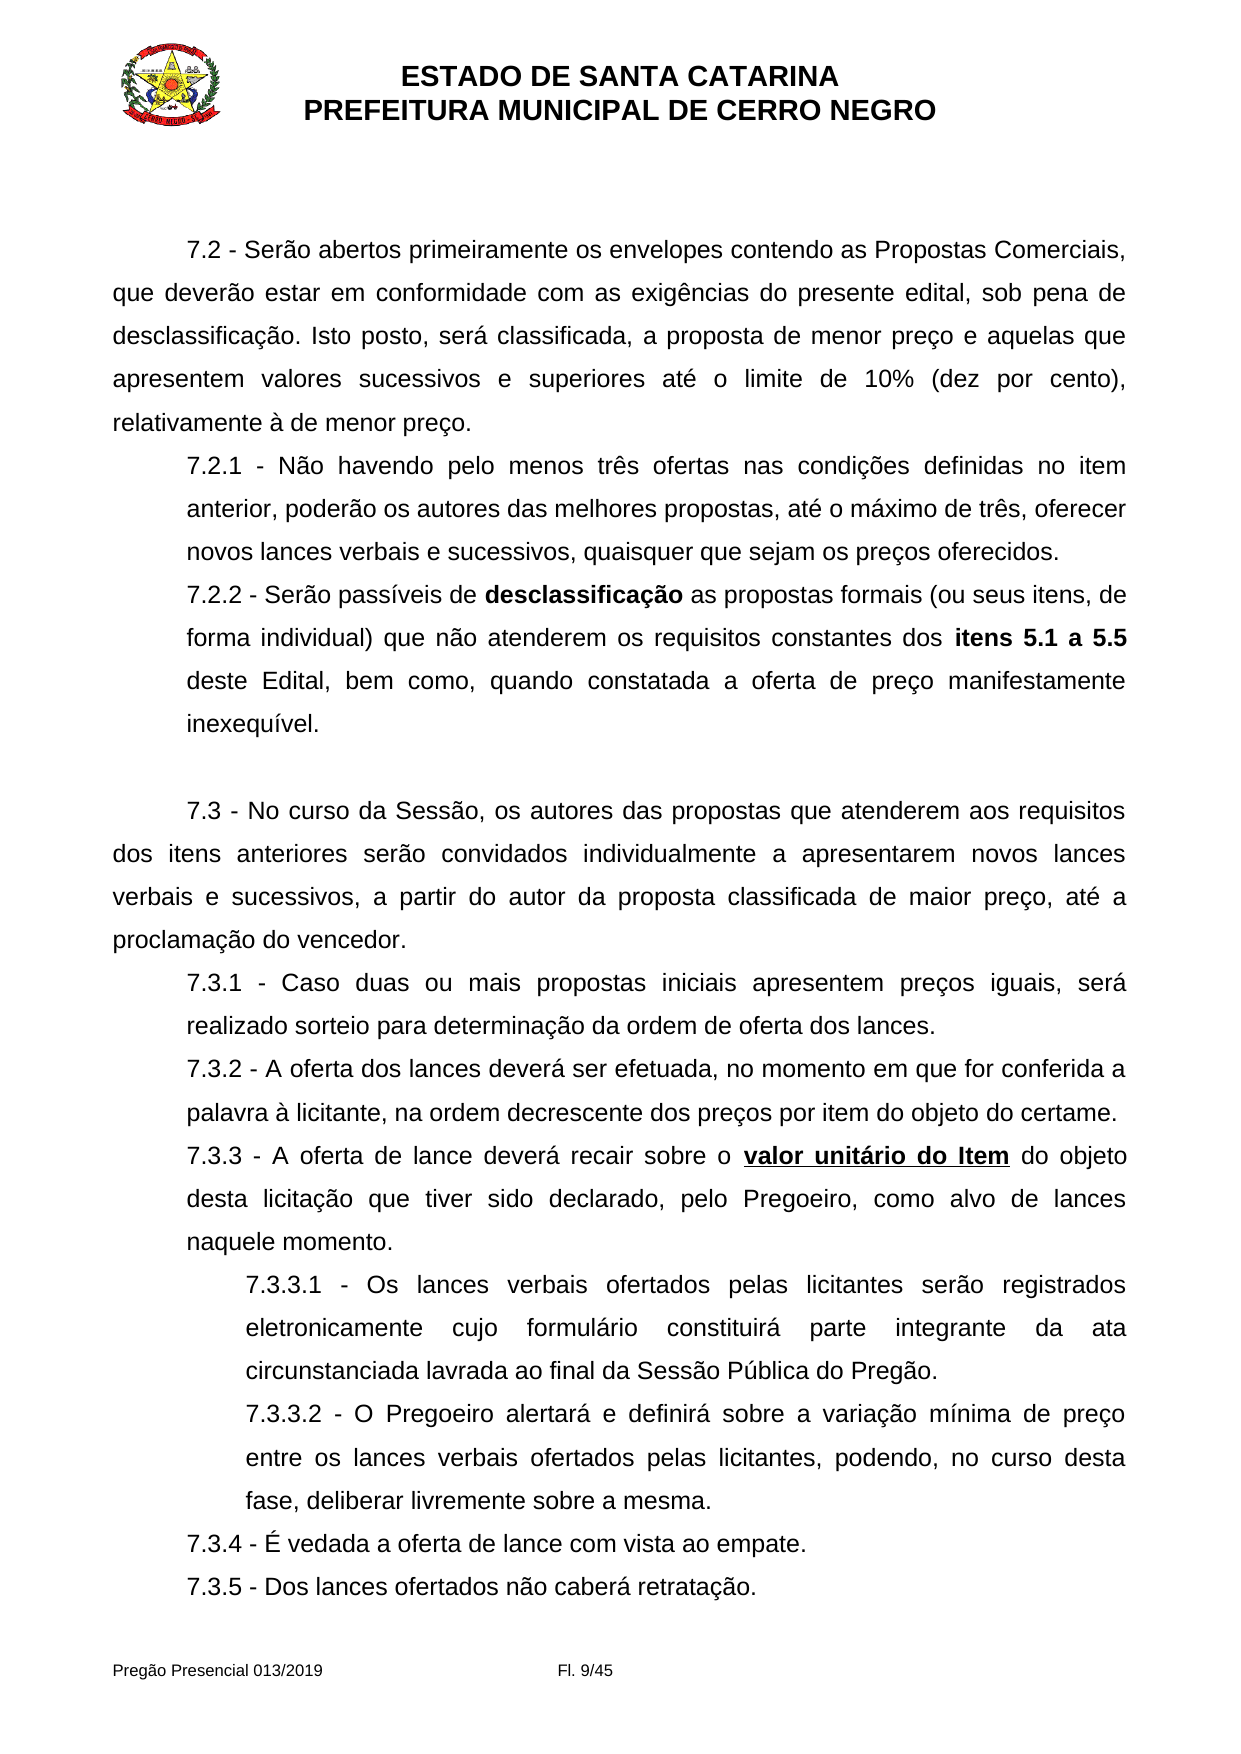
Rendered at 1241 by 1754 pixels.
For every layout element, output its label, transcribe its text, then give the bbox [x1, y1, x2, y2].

text 7.3.5 - Dos lances ofertados não caberá retratação. [112, 1572, 1128, 1601]
text 7.3.3.2 - O Pregoeiro alertará e definirá sobre a variação mínima de preço entre os lances verbais ofertados pelas licitantes, podendo, no curso desta fase, deliberar livremente sobre a mesma. [245, 1399, 1128, 1514]
text 7.3.2 - A oferta dos lances deverá ser efetuada, no momento em que for conferida a palavra à licitante, na ordem decrescente dos preços por item do objeto do certame. [186, 1054, 1128, 1126]
text 7.3.3.1 - Os lances verbais ofertados pelas licitantes serão registrados eletronicamente cujo formulário constituirá parte integrante da ata circunstanciada lavrada ao final da Sessão Pública do Pregão. [245, 1270, 1128, 1385]
text 7.3.1 - Caso duas ou mais propostas iniciais apresentem preços iguais, será realizado sorteio para determinação da ordem de oferta dos lances. [186, 968, 1128, 1040]
text 7.3 - No curso da Sessão, os autores das propostas que atenderem aos requisitos dos itens anteriores serão convidados individualmente a apresentarem novos lances verbais e sucessivos, a partir do autor da proposta classificada de maior preço, até a proclamação do vencedor. [112, 796, 1128, 954]
text 7.2.1 - Não havendo pelo menos três ofertas nas condições definidas no item anterior, poderão os autores das melhores propostas, até o máximo de três, oferecer novos lances verbais e sucessivos, quaisquer que sejam os preços oferecidos. [186, 451, 1128, 566]
picture [112, 40, 232, 131]
text 7.3.4 - É vedada a oferta de lance com vista ao empate. [112, 1529, 1128, 1558]
text 7.2.2 - Serão passíveis de desclassificação as propostas formais (ou seus itens, de forma individual) que não atenderem os requisitos constantes dos itens 5.1 a 5.5 deste Edital, bem como, quando constatada a oferta de preço manifestamente inexequível. [186, 580, 1128, 738]
text 7.3.3 - A oferta de lance deverá recair sobre o valor unitário do Item do objeto desta licitação que tiver sido declarado, pelo Pregoeiro, como alvo de lances naquele momento. [186, 1141, 1128, 1256]
text 7.2 - Serão abertos primeiramente os envelopes contendo as Propostas Comerciais, que deverão estar em conformidade com as exigências do presente edital, sob pena de desclassificação. Isto posto, será classificada, a proposta de menor preço e aquelas que apresentem valores sucessivos e superiores até o limite de 10% (dez por cento), relativamente à de menor preço. [112, 235, 1128, 436]
